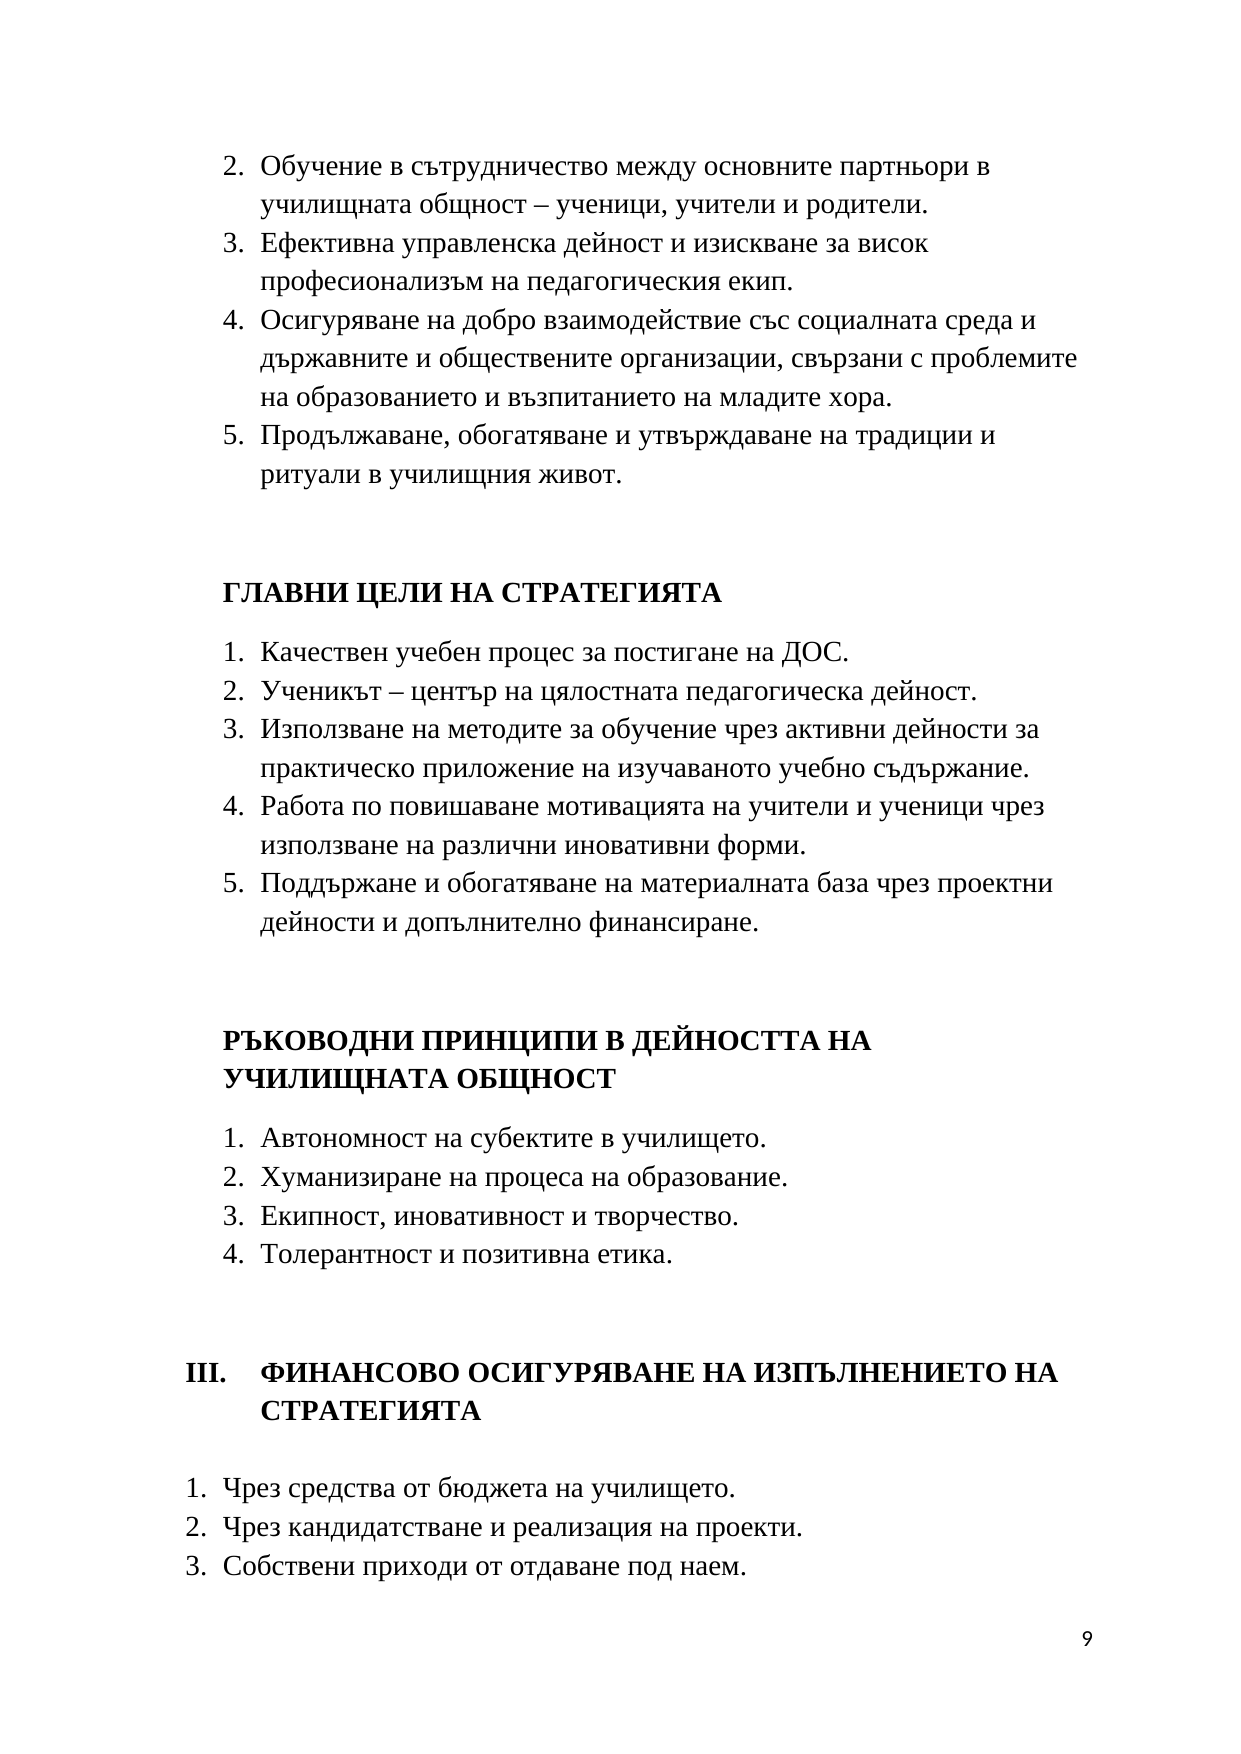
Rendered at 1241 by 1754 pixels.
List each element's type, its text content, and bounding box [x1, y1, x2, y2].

list Собствени приходи от отдаване под наем. [185, 1548, 1093, 1581]
list Работа по повишаване мотивацията на учители и ученици чрез използване на различни иновативни форми. [223, 788, 1093, 860]
list Чрез кандидатстване и реализация на проекти. [185, 1509, 1093, 1543]
list Качествен учебен процес за постигане на ДОС. [223, 634, 1093, 668]
list Толерантност и позитивна етика. [223, 1236, 1093, 1270]
list Обучение в сътрудничество между основните партньори в училищната общност – ученици, учители и родители. [223, 148, 1093, 220]
list ФИНАНСОВО ОСИГУРЯВАНЕ НА ИЗПЪЛНЕНИЕТО НА СТРАТЕГИЯТА [185, 1355, 1093, 1427]
list Осигуряване на добро взаимодействие със социалната среда и държавните и обществените организации, свързани с проблемите на образованието и възпитанието на младите хора. [223, 302, 1093, 412]
list Ученикът – център на цялостната педагогическа дейност. [223, 673, 1093, 706]
list Поддържане и обогатяване на материалната база чрез проектни дейности и допълнително финансиране. [223, 865, 1093, 937]
list Ефективна управленска дейност и изискване за висок професионализъм на педагогическия екип. [223, 225, 1093, 297]
list Продължаване, обогатяване и утвърждаване на традиции и ритуали в училищния живот. [223, 417, 1093, 489]
text РЪКОВОДНИ ПРИНЦИПИ В ДЕЙНОСТТА НА УЧИЛИЩНАТА ОБЩНОСТ [223, 1023, 1093, 1095]
list Чрез средства от бюджета на училището. [185, 1471, 1093, 1504]
list Използване на методите за обучение чрез активни дейности за практическо приложение на изучаваното учебно съдържание. [223, 711, 1093, 783]
text ГЛАВНИ ЦЕЛИ НА СТРАТЕГИЯТА [223, 575, 1093, 608]
list Хуманизиране на процеса на образование. [223, 1159, 1093, 1193]
list Автономност на субектите в училището. [223, 1121, 1093, 1154]
list Екипност, иновативност и творчество. [223, 1198, 1093, 1231]
